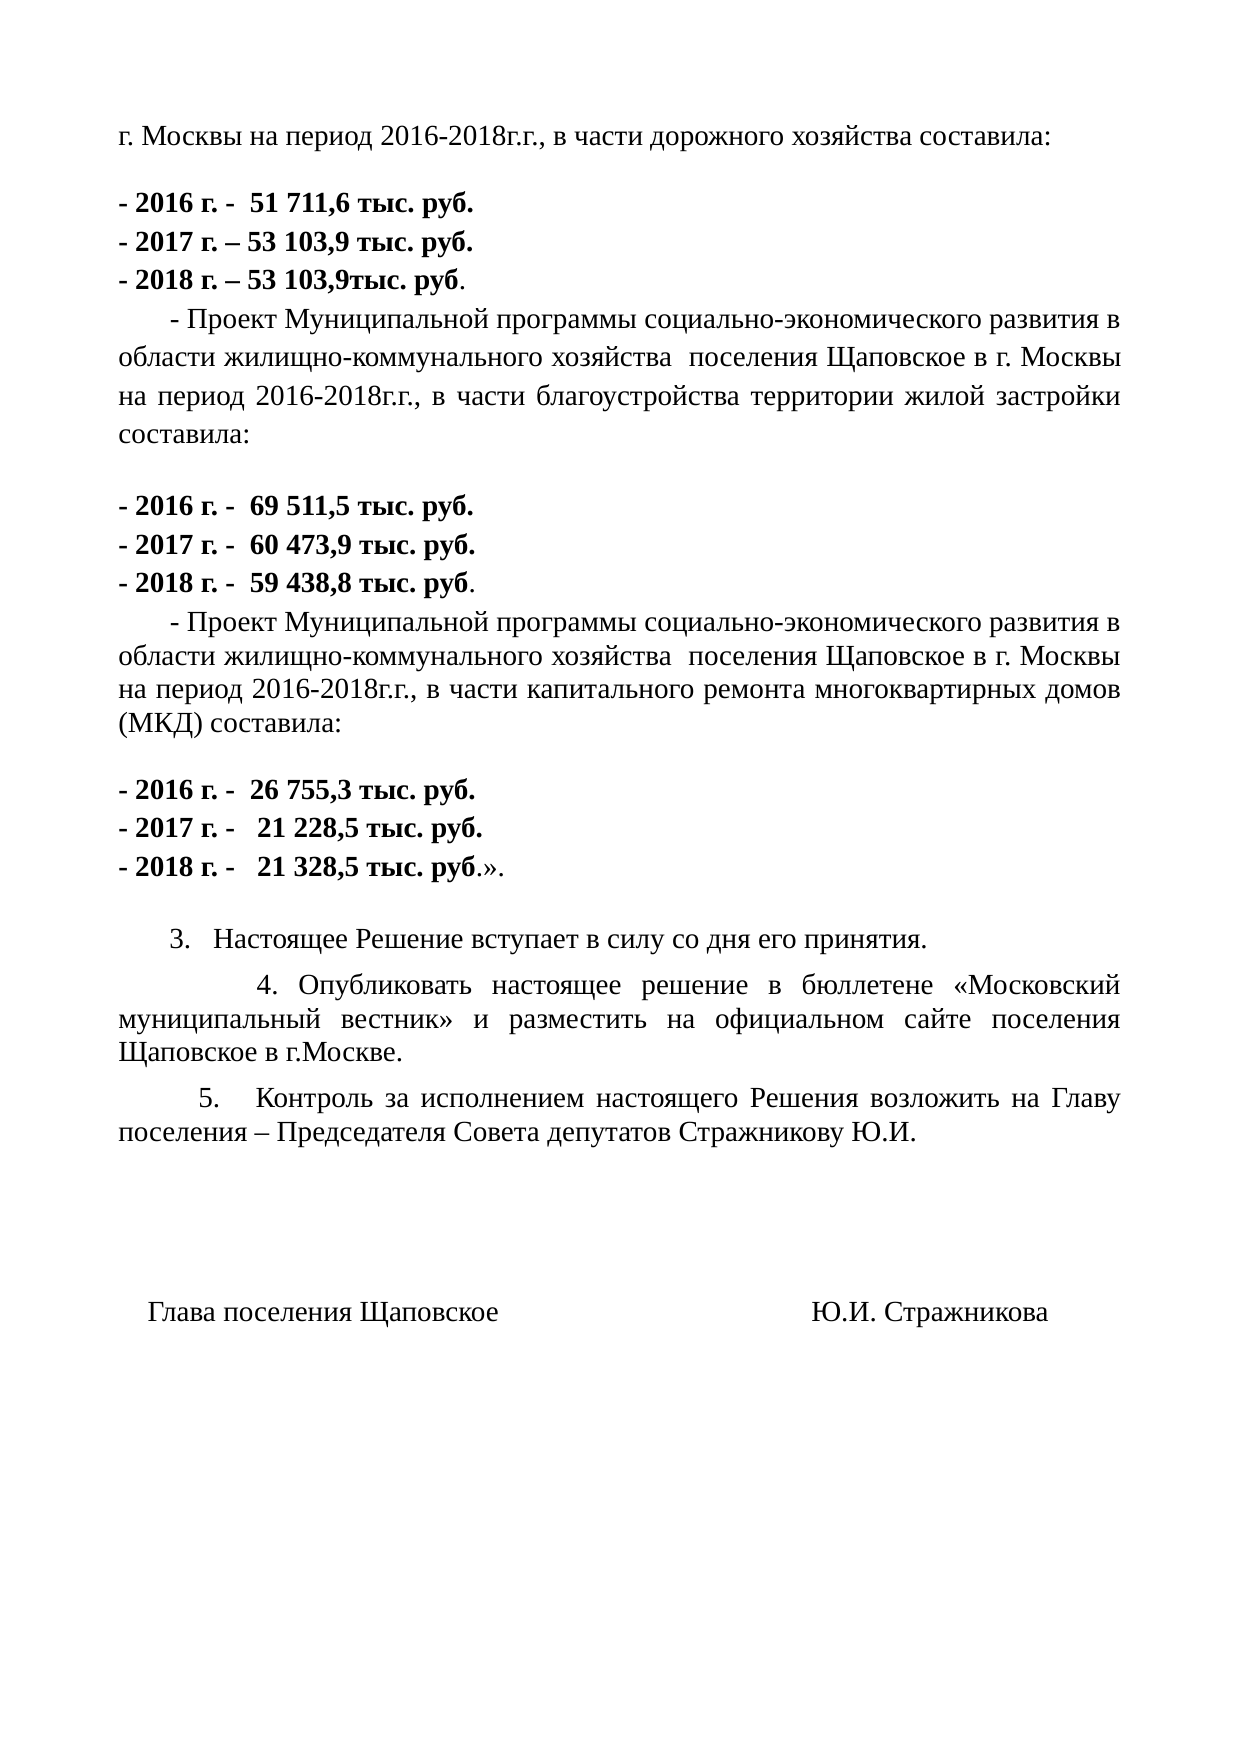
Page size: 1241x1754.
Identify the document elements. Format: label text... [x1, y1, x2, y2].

text 3. Настоящее Решение вступает в силу со дня его принятия. [118, 921, 1122, 955]
text - 2018 г. - 21 328,5 тыс. руб.». [118, 849, 1074, 882]
text - 2016 г. - 26 755,3 тыс. руб. [118, 772, 1122, 805]
text 4. Опубликовать настоящее решение в бюллетене «Московский муниципальный вестник» и разместить на официальном сайте поселения Щаповское в г.Москве. [118, 967, 1122, 1068]
text Глава поселения Щаповское Ю.И. Стражникова [118, 1294, 1122, 1328]
text - 2018 г. – 53 103,9тыс. руб. [118, 262, 1074, 296]
text - 2017 г. – 53 103,9 тыс. руб. [118, 224, 1022, 257]
text - 2018 г. - 59 438,8 тыс. руб. [118, 566, 1074, 599]
text 5. Контроль за исполнением настоящего Решения возложить на Главу поселения – Председателя Совета депутатов Стражникову Ю.И. [118, 1080, 1122, 1147]
text - Проект Муниципальной программы социально-экономического развития в области жилищно-коммунального хозяйства поселения Щаповское в г. Москвы на период 2016-2018г.г., в части капитального ремонта многоквартирных домов (МКД) составила: [118, 604, 1122, 738]
text - 2017 г. - 21 228,5 тыс. руб. [118, 810, 1022, 844]
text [118, 118, 1122, 152]
text - Проект Муниципальной программы социально-экономического развития в области жилищно-коммунального хозяйства поселения Щаповское в г. Москвы на период 2016-2018г.г., в части благоустройства территории жилой застройки составила: [118, 301, 1122, 450]
text - 2016 г. - 69 511,5 тыс. руб. [118, 488, 1122, 522]
text - 2016 г. - 51 711,6 тыс. руб. [118, 185, 1122, 219]
text - 2017 г. - 60 473,9 тыс. руб. [118, 527, 1022, 561]
